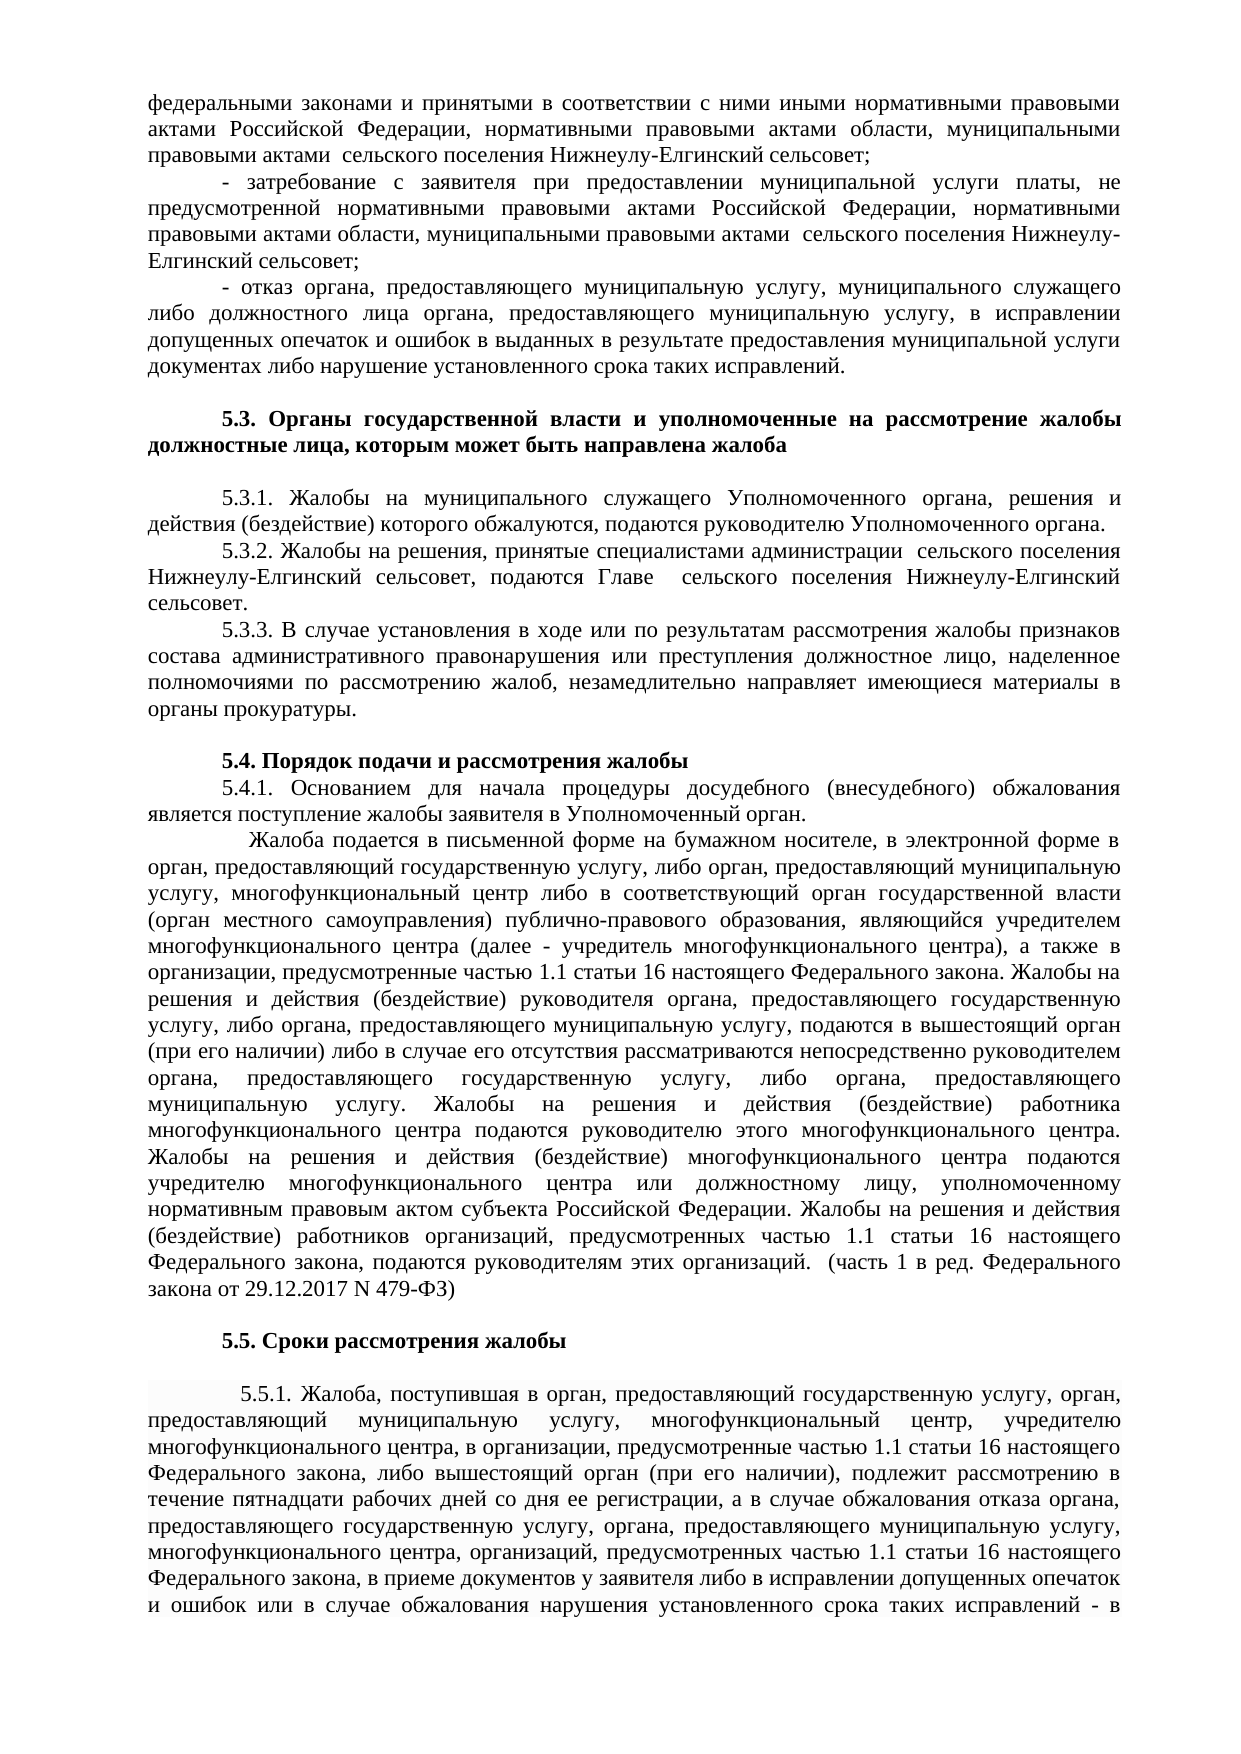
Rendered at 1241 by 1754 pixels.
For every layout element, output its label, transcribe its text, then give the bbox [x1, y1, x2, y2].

text 5.3. Органы государственной власти и уполномоченные на рассмотрение жалобы должностные лица, которым может быть направлена жалоба [148, 405, 1122, 458]
text 5.4. Порядок подачи и рассмотрения жалобы [148, 747, 1122, 774]
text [148, 1380, 1122, 1617]
text 5.5. Сроки рассмотрения жалобы [148, 1327, 1122, 1354]
text 5.3.3. В случае установления в ходе или по результатам рассмотрения жалобы признаков состава административного правонарушения или преступления должностное лицо, наделенное полномочиями по рассмотрению жалоб, незамедлительно направляет имеющиеся материалы в органы прокуратуры. [148, 616, 1122, 721]
text 5.3.2. Жалобы на решения, принятые специалистами администрации сельского поселения Нижнеулу-Елгинский сельсовет, подаются Главе сельского поселения Нижнеулу-Елгинский сельсовет. [148, 537, 1122, 616]
text 5.3.1. Жалобы на муниципального служащего Уполномоченного органа, решения и действия (бездействие) которого обжалуются, подаются руководителю Уполномоченного органа. [148, 484, 1122, 537]
text Жалоба подается в письменной форме на бумажном носителе, в электронной форме в орган, предоставляющий государственную услугу, либо орган, предоставляющий муниципальную услугу, многофункциональный центр либо в соответствующий орган государственной власти (орган местного самоуправления) публично-правового образования, являющийся учредителем многофункционального центра (далее - учредитель многофункционального центра), а также в организации, предусмотренные частью 1.1 статьи 16 настоящего Федерального закона. Жалобы на решения и действия (бездействие) руководителя органа, предоставляющего государственную услугу, либо органа, предоставляющего муниципальную услугу, подаются в вышестоящий орган (при его наличии) либо в случае его отсутствия рассматриваются непосредственно руководителем органа, предоставляющего государственную услугу, либо органа, предоставляющего муниципальную услугу. Жалобы на решения и действия (бездействие) работника многофункционального центра подаются руководителю этого многофункционального центра. Жалобы на решения и действия (бездействие) многофункционального центра подаются учредителю многофункционального центра или должностному лицу, уполномоченному нормативным правовым актом субъекта Российской Федерации. Жалобы на решения и действия (бездействие) работников организаций, предусмотренных частью 1.1 статьи 16 настоящего Федерального закона, подаются руководителям этих организаций. (часть 1 в ред. Федерального закона от 29.12.2017 N 479-ФЗ) [148, 827, 1122, 1301]
text - отказ органа, предоставляющего муниципальную услугу, муниципального служащего либо должностного лица органа, предоставляющего муниципальную услугу, в исправлении допущенных опечаток и ошибок в выданных в результате предоставления муниципальной услуги документах либо нарушение установленного срока таких исправлений. [148, 273, 1122, 378]
text 5.4.1. Основанием для начала процедуры досудебного (внесудебного) обжалования является поступление жалобы заявителя в Уполномоченный орган. [148, 774, 1122, 827]
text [148, 89, 1122, 168]
text - затребование с заявителя при предоставлении муниципальной услуги платы, не предусмотренной нормативными правовыми актами Российской Федерации, нормативными правовыми актами области, муниципальными правовыми актами сельского поселения Нижнеулу-Елгинский сельсовет; [148, 168, 1122, 273]
